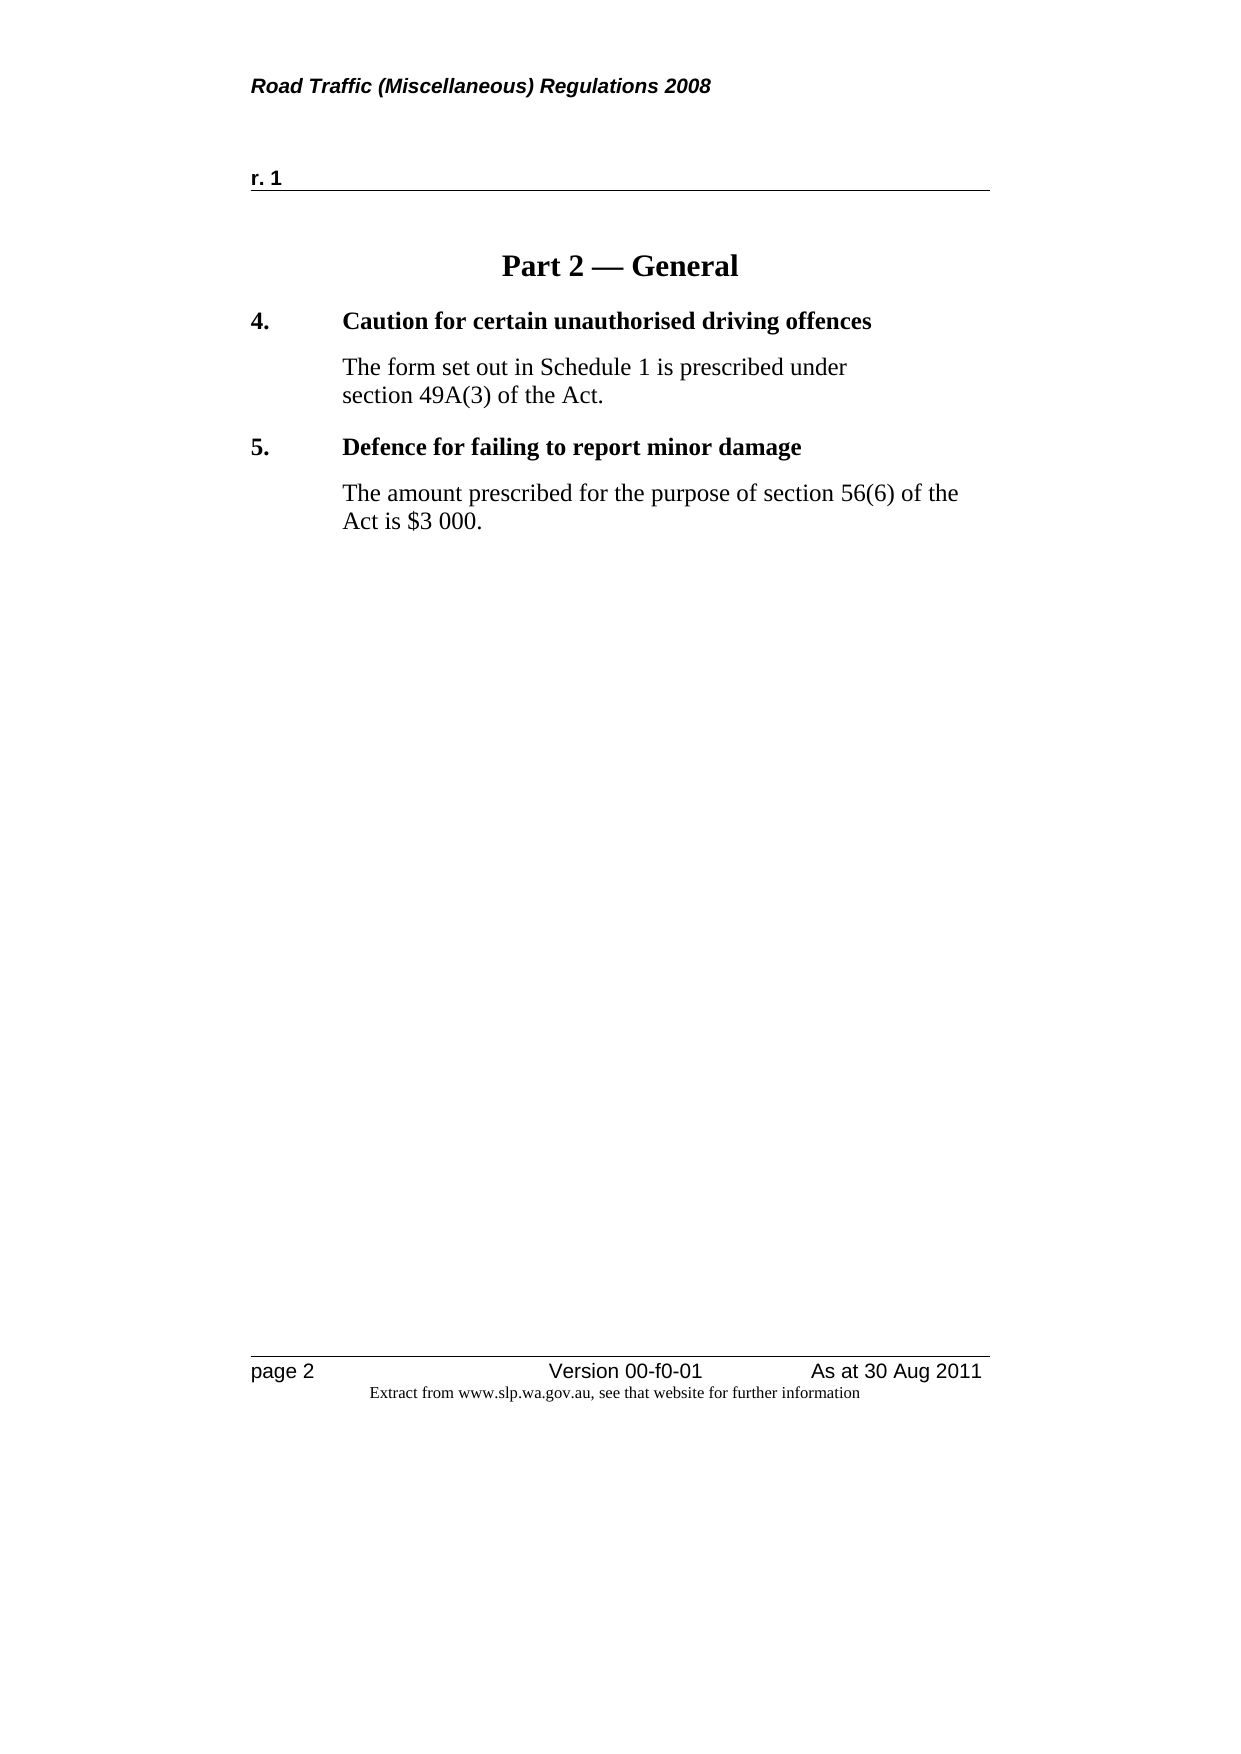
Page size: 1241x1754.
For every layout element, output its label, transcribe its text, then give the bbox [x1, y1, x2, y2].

subtitle 4. Caution for certain unauthorised driving offences [251, 306, 990, 335]
subtitle Part 2 — General [251, 247, 990, 283]
subtitle 5. Defence for failing to report minor damage [251, 432, 990, 461]
text The form set out in Schedule 1 is prescribed under section 49A(3) of the Act. [251, 352, 990, 409]
text The amount prescribed for the purpose of section 56(6) of the Act is $3 000. [251, 478, 990, 535]
